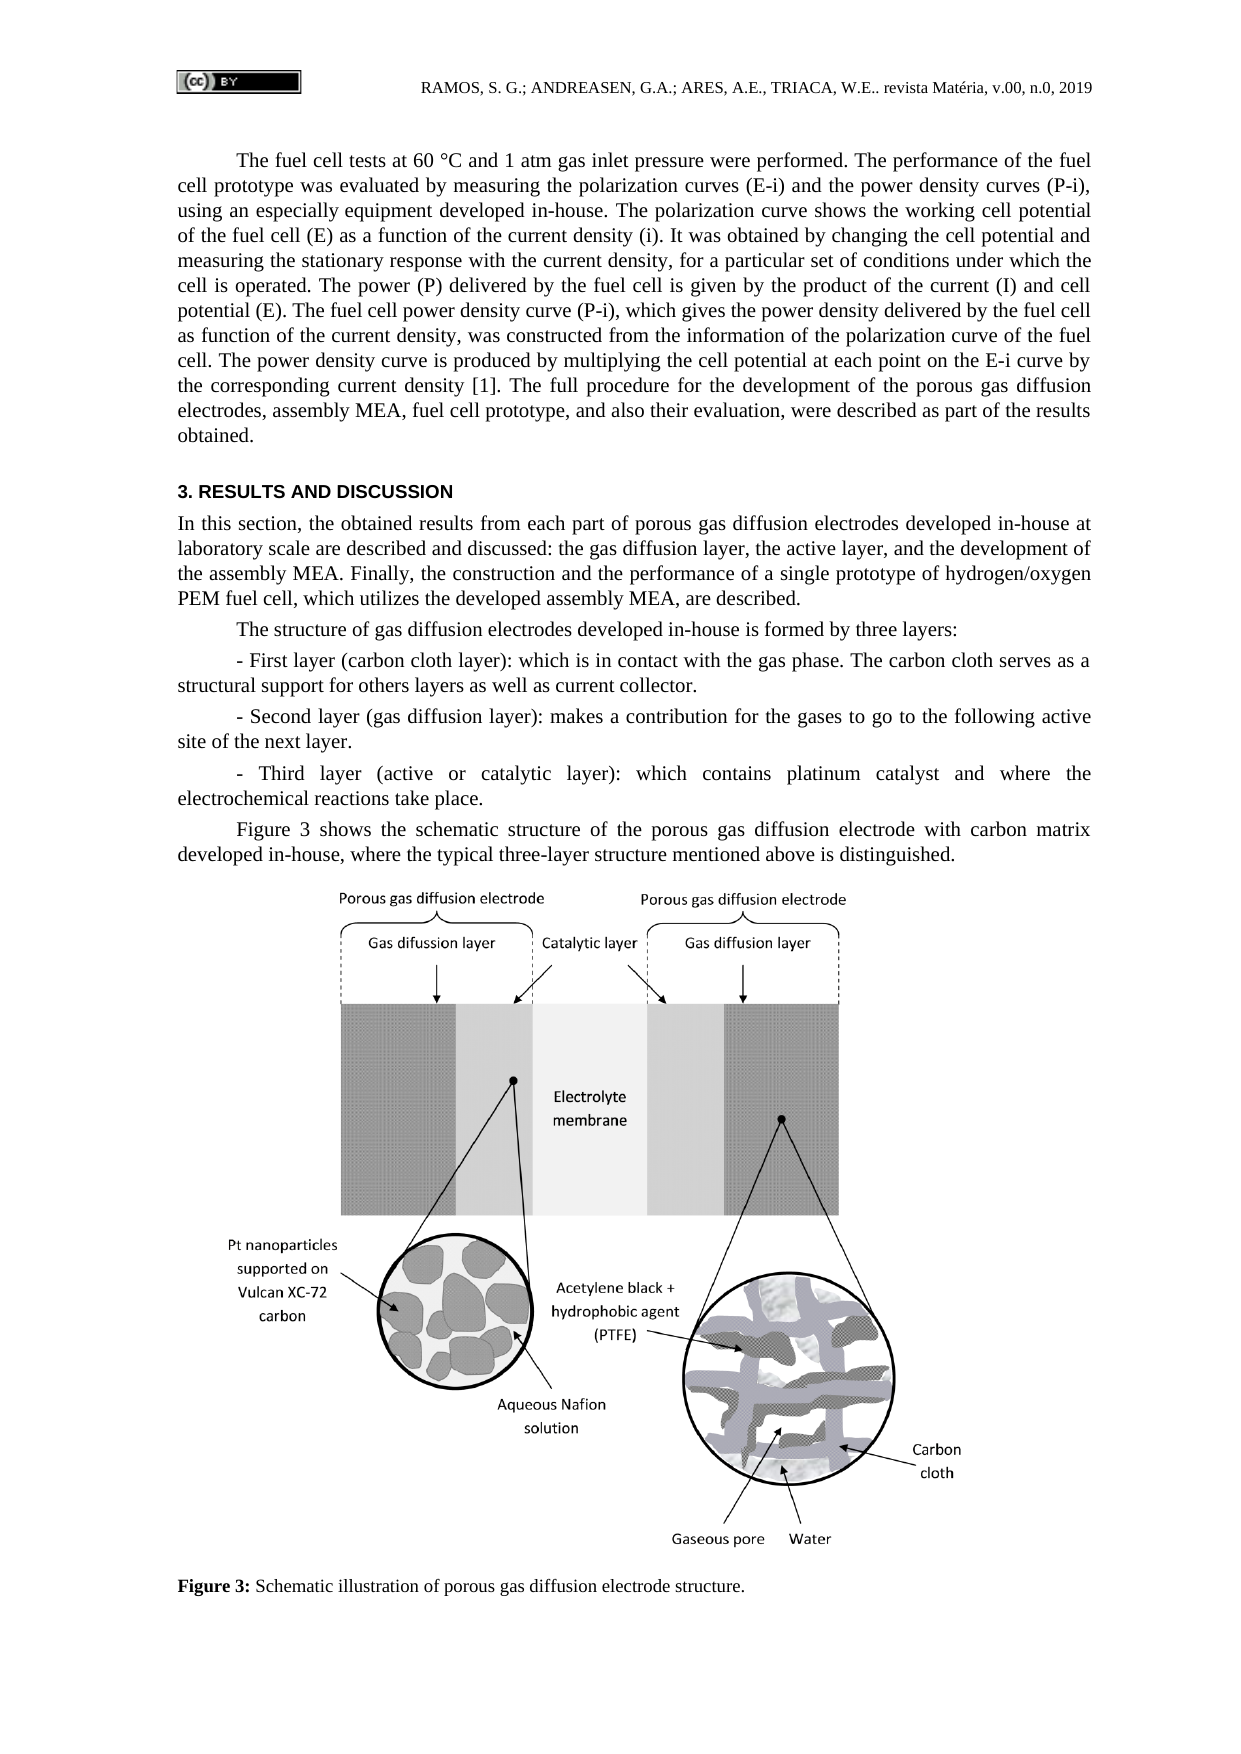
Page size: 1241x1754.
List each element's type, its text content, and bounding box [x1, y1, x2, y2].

text The structure of gas diffusion electrodes developed in-house is formed by three layers: [177, 616, 1093, 641]
text - First layer (carbon cloth layer): which is in contact with the gas phase. The carbon cloth serves as a structural support for others layers as well as current collector. [177, 648, 1093, 698]
picture [176, 70, 302, 94]
list 3. RESULTS AND discusSiOn [177, 479, 1093, 504]
text - Second layer (gas diffusion layer): makes a contribution for the gases to go to the following active site of the next layer. [177, 704, 1093, 754]
text Figure 3 shows the schematic structure of the porous gas diffusion electrode with carbon matrix developed in-house, where the typical three-layer structure mentioned above is distinguished. [177, 816, 1093, 866]
text The fuel cell tests at 60 °C and 1 atm gas inlet pressure were performed. The performance of the fuel cell prototype was evaluated by measuring the polarization curves (E-i) and the power density curves (P-i), using an especially equipment developed in-house. The polarization curve shows the working cell potential of the fuel cell (E) as a function of the current density (i). It was obtained by changing the cell potential and measuring the stationary response with the current density, for a particular set of conditions under which the cell is operated. The power (P) delivered by the fuel cell is given by the product of the current (I) and cell potential (E). The fuel cell power density curve (P-i), which gives the power density delivered by the fuel cell as function of the current density, was constructed from the information of the polarization curve of the fuel cell. The power density curve is produced by multiplying the cell potential at each point on the E-i curve by the corresponding current density [1]. The full procedure for the development of the porous gas diffusion electrodes, assembly MEA, fuel cell prototype, and also their evaluation, were described as part of the results obtained. [177, 148, 1093, 448]
picture [219, 883, 968, 1559]
text Figure 3: Schematic illustration of porous gas diffusion electrode structure. [177, 1573, 1093, 1598]
text In this section, the obtained results from each part of porous gas diffusion electrodes developed in-house at laboratory scale are described and discussed: the gas diffusion layer, the active layer, and the development of the assembly MEA. Finally, the construction and the performance of a single prototype of hydrogen/oxygen PEM fuel cell, which utilizes the developed assembly MEA, are described. [177, 510, 1093, 610]
text - Third layer (active or catalytic layer): which contains platinum catalyst and where the electrochemical reactions take place. [177, 760, 1093, 810]
